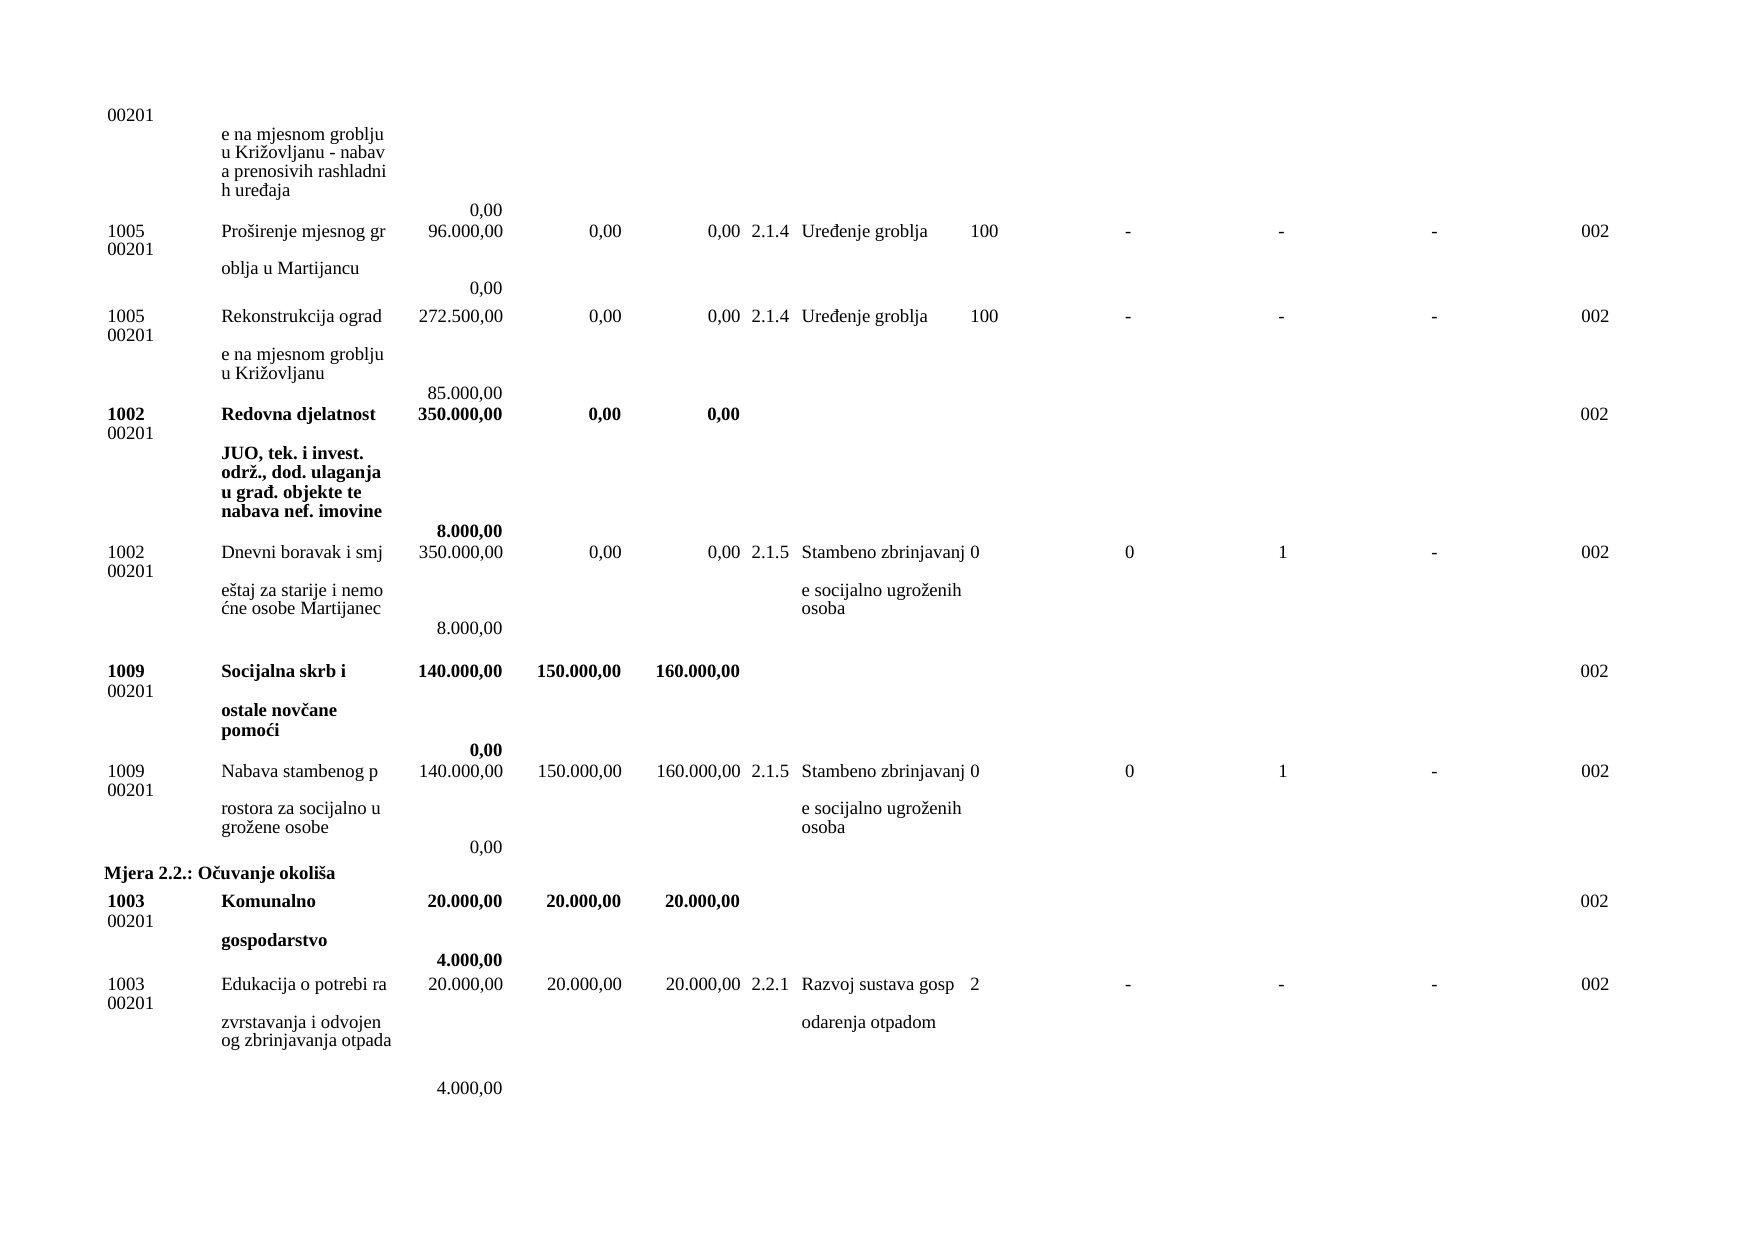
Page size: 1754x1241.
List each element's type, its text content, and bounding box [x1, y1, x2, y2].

text og zbrinjavanja otpada [94, 1032, 1653, 1051]
text 0,00 [94, 740, 1653, 761]
text ćne osobe Martijanec osoba [94, 600, 1653, 618]
text 1005 Rekonstrukcija ograd 272.500,00 0,00 0,00 2.1.4 Uređenje groblja 100 - - - 002 00201 [94, 308, 1653, 345]
text 4.000,00 [94, 950, 1653, 971]
text oblja u Martijancu [94, 259, 1653, 278]
text nabava nef. imovine [94, 502, 1653, 522]
text a prenosivih rashladni [94, 163, 1653, 181]
text gospodarstvo [94, 931, 1653, 950]
text ostale novčane [94, 701, 1653, 721]
text 1009 Socijalna skrb i 140.000,00 150.000,00 160.000,00 002 00201 [94, 662, 1653, 701]
text 1003 Edukacija o potrebi ra 20.000,00 20.000,00 20.000,00 2.2.1 Razvoj sustava gosp 2 - - - 002 00201 [94, 976, 1653, 1013]
text 4.000,00 [94, 1078, 1653, 1099]
text grožene osobe osoba [94, 818, 1653, 837]
text u građ. objekte te [94, 483, 1653, 502]
text 8.000,00 [94, 522, 1653, 542]
text 1005 Proširenje mjesnog gr 96.000,00 0,00 0,00 2.1.4 Uređenje groblja 100 - - - 002 00201 [94, 222, 1653, 259]
text održ., dod. ulaganja [94, 463, 1653, 483]
text Mjera 2.2.: Očuvanje okoliša [94, 859, 1653, 884]
text 85.000,00 [94, 383, 1653, 403]
text u Križovljanu - nabav [94, 144, 1653, 163]
text e na mjesnom groblju [94, 345, 1653, 364]
text 0,00 [94, 200, 1653, 220]
text JUO, tek. i invest. [94, 444, 1653, 463]
text zvrstavanja i odvojen odarenja otpadom [94, 1013, 1653, 1032]
text 1009 Nabava stambenog p 140.000,00 150.000,00 160.000,00 2.1.5 Stambeno zbrinjavanj 0 0 1 - 002 00201 [94, 762, 1653, 800]
text 0,00 [94, 278, 1653, 298]
text u Križovljanu [94, 364, 1653, 383]
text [94, 106, 1653, 125]
text 8.000,00 [94, 618, 1653, 639]
text rostora za socijalno u e socijalno ugroženih [94, 800, 1653, 818]
text h uređaja [94, 181, 1653, 200]
text 0,00 [94, 837, 1653, 858]
text pomoći [94, 721, 1653, 740]
text 1002 Redovna djelatnost 350.000,00 0,00 0,00 002 00201 [94, 405, 1653, 444]
text e na mjesnom groblju [94, 125, 1653, 144]
text 1002 Dnevni boravak i smj 350.000,00 0,00 0,00 2.1.5 Stambeno zbrinjavanj 0 0 1 - 002 00201 [94, 543, 1653, 581]
text eštaj za starije i nemo e socijalno ugroženih [94, 581, 1653, 600]
text 1003 Komunalno 20.000,00 20.000,00 20.000,00 002 00201 [94, 892, 1653, 931]
